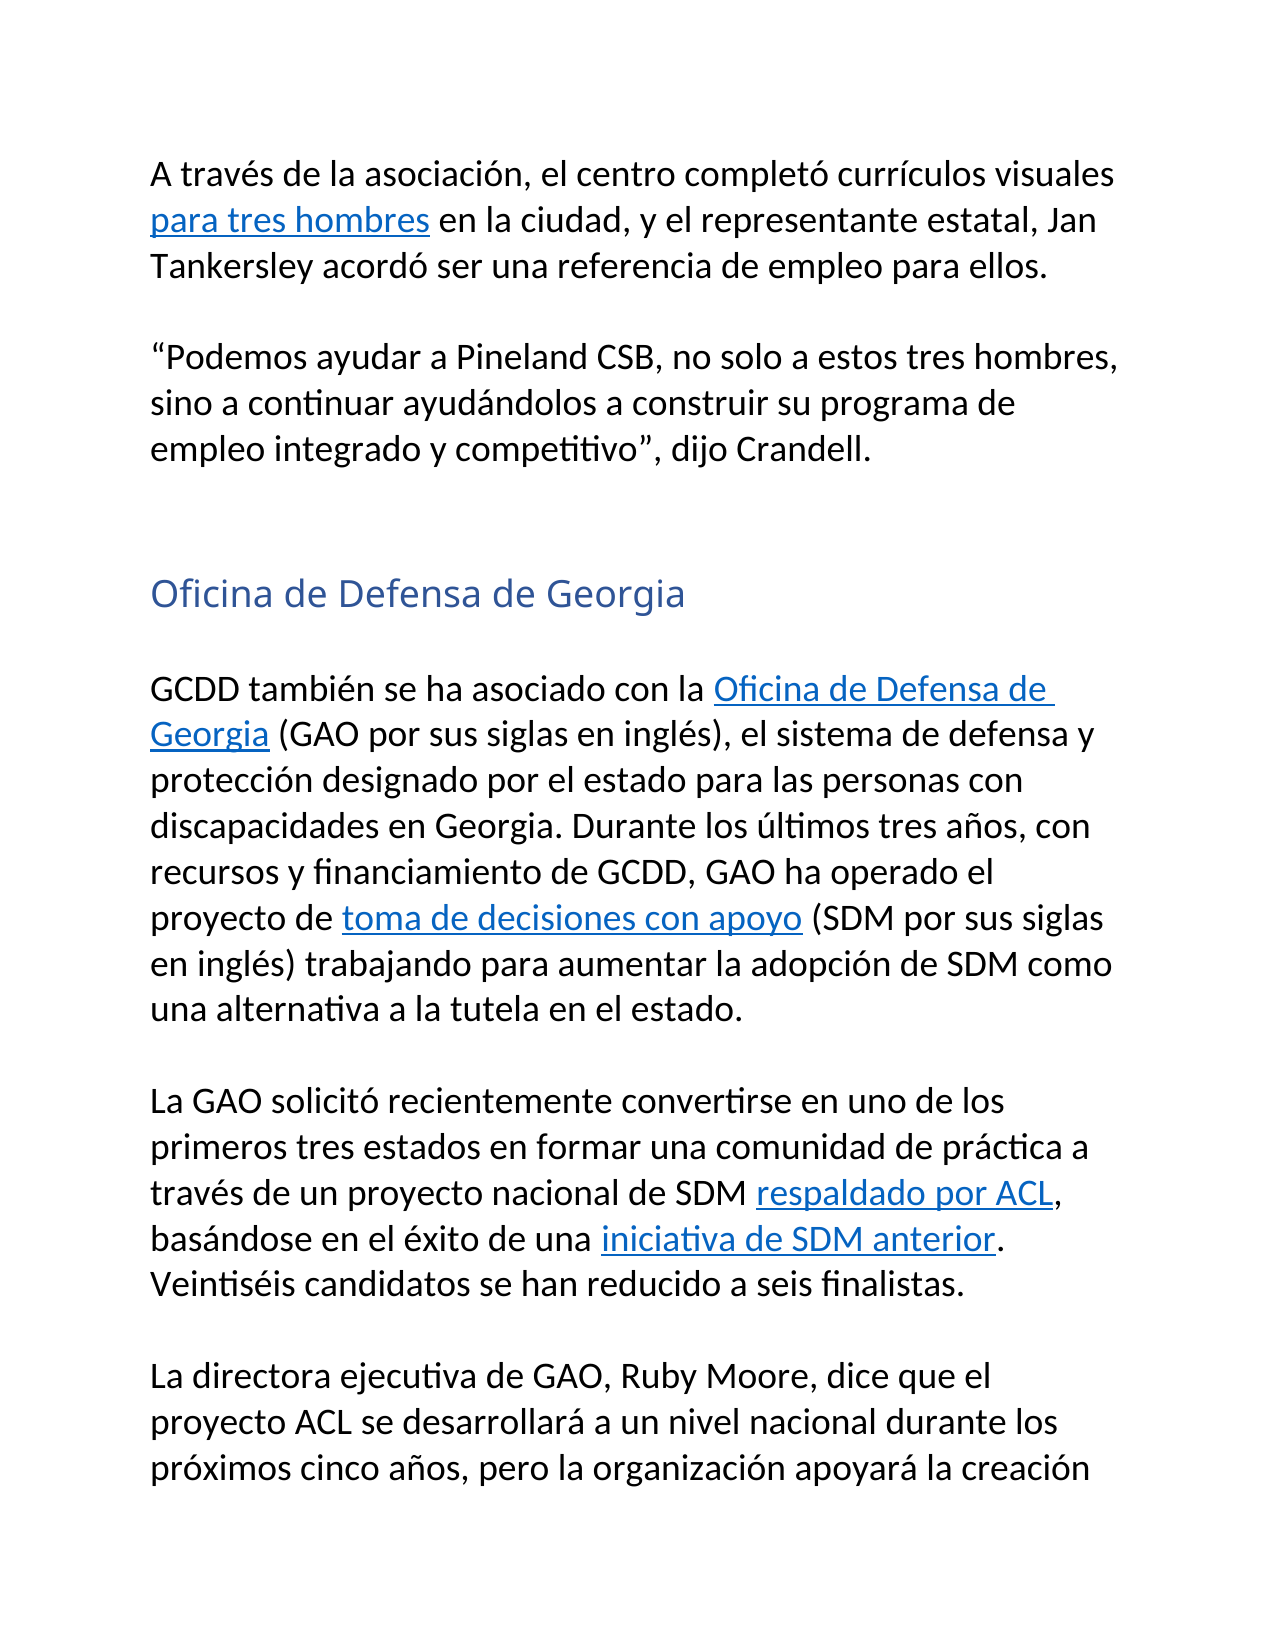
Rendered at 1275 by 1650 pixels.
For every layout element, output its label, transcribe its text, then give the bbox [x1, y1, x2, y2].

text Oficina de Defensa de Georgia [150, 568, 1125, 619]
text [150, 1352, 1125, 1489]
text A través de la asociación, el centro completó currículos visuales para tres hombres en la ciudad, y el representante estatal, Jan Tankersley acordó ser una referencia de empleo para ellos. [150, 150, 1125, 287]
text GCDD también se ha asociado con la Oficina de Defensa de Georgia (GAO por sus siglas en inglés), el sistema de defensa y protección designado por el estado para las personas con discapacidades en Georgia. Durante los últimos tres años, con recursos y financiamiento de GCDD, GAO ha operado el proyecto de toma de decisiones con apoyo (SDM por sus siglas en inglés) trabajando para aumentar la adopción de SDM como una alternativa a la tutela en el estado. [150, 664, 1125, 1031]
text “Podemos ayudar a Pineland CSB, no solo a estos tres hombres, sino a continuar ayudándolos a construir su programa de empleo integrado y competitivo”, dijo Crandell. [150, 333, 1125, 471]
text La GAO solicitó recientemente convertirse en uno de los primeros tres estados en formar una comunidad de práctica a través de un proyecto nacional de SDM respaldado por ACL, basándose en el éxito de una iniciativa de SDM anterior. Veintiséis candidatos se han reducido a seis finalistas. [150, 1077, 1125, 1306]
